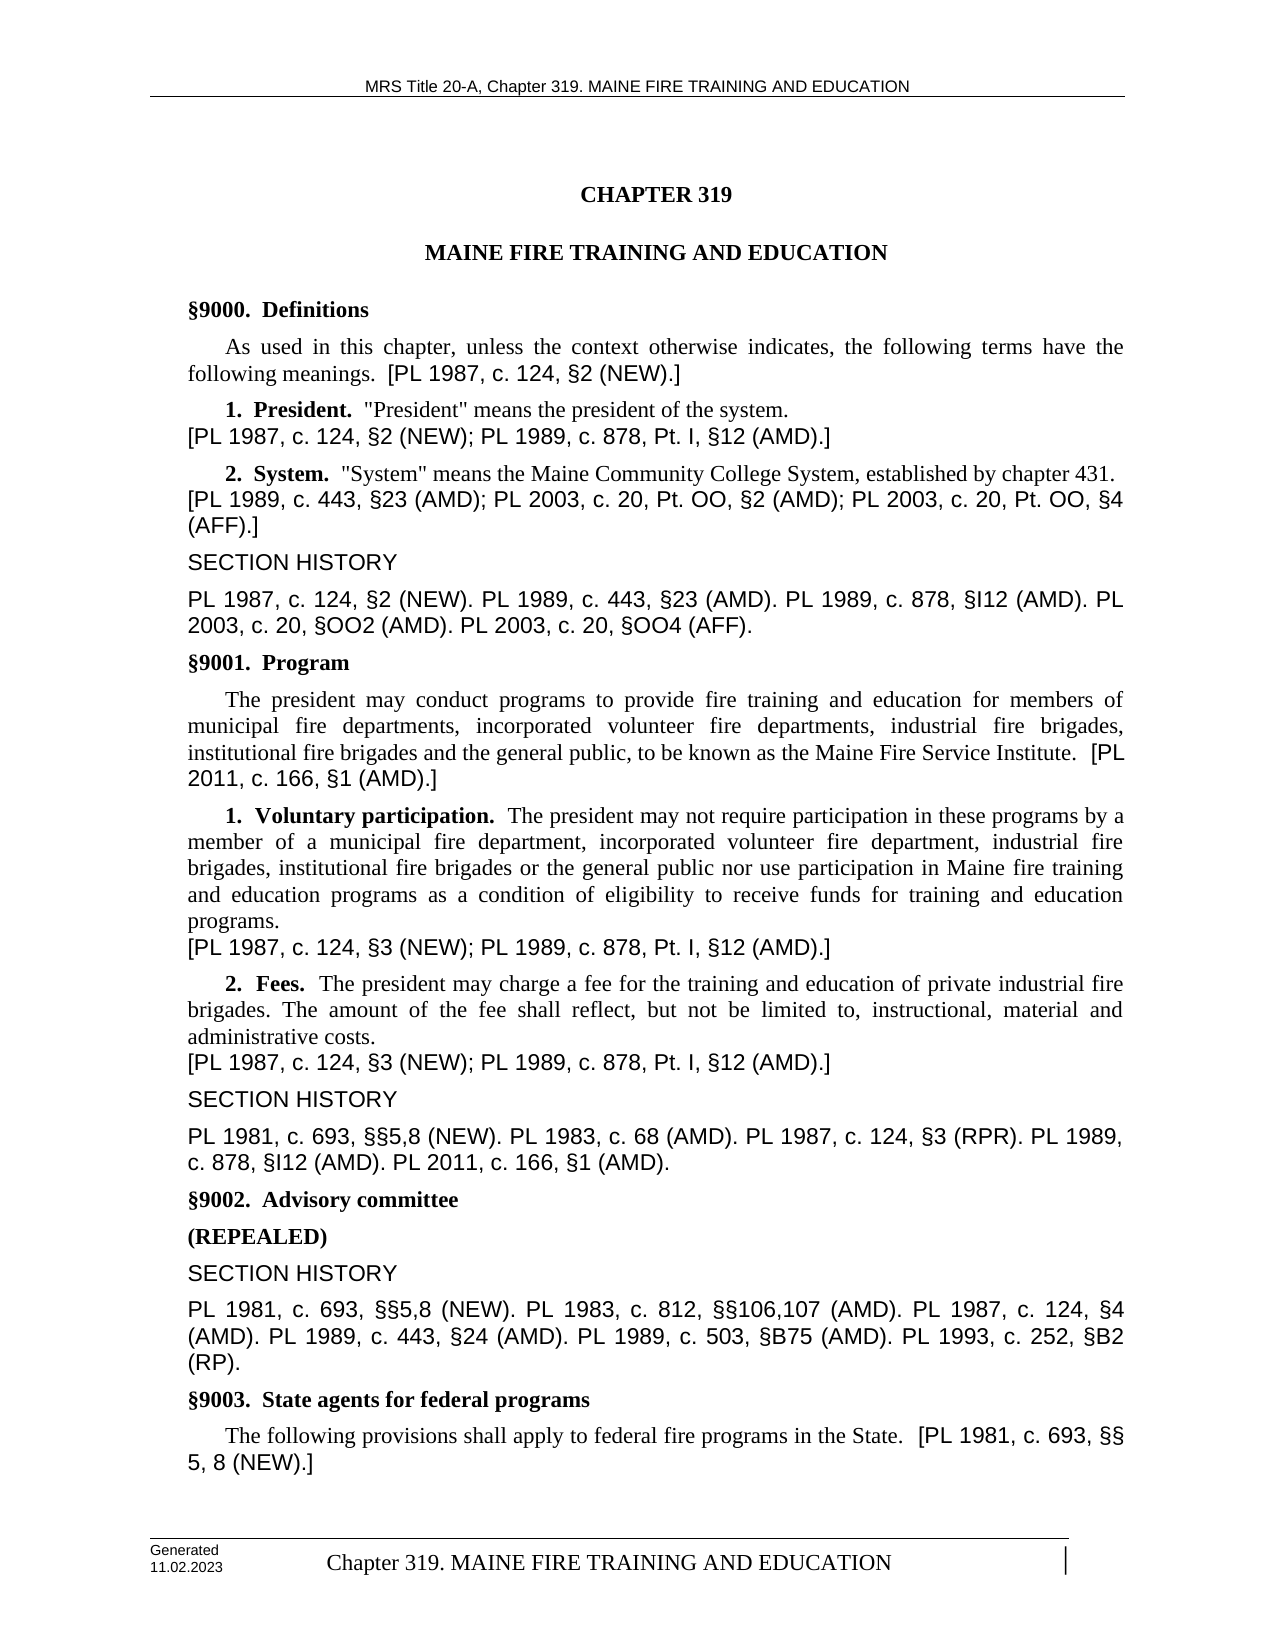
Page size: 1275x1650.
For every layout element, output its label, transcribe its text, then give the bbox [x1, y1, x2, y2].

text [PL 1987, c. 124, §3 (NEW); PL 1989, c. 878, Pt. I, §12 (AMD).] [187, 933, 1125, 960]
text [PL 1989, c. 443, §23 (AMD); PL 2003, c. 20, Pt. OO, §2 (AMD); PL 2003, c. 20, Pt. OO, §4 (AFF).] [187, 486, 1125, 539]
text CHAPTER 319 [187, 181, 1125, 208]
text MAINE FIRE TRAINING AND EDUCATION [187, 239, 1125, 265]
text As used in this chapter, unless the context otherwise indicates, the following terms have the following meanings. [PL 1987, c. 124, §2 (NEW).] [187, 333, 1125, 386]
text SECTION HISTORY [187, 1086, 1125, 1112]
text [PL 1987, c. 124, §3 (NEW); PL 1989, c. 878, Pt. I, §12 (AMD).] [187, 1049, 1125, 1076]
text 2. Fees. The president may charge a fee for the training and education of private industrial fire brigades. The amount of the fee shall reflect, but not be limited to, instructional, material and administrative costs. [187, 970, 1125, 1049]
text PL 1981, c. 693, §§5,8 (NEW). PL 1983, c. 68 (AMD). PL 1987, c. 124, §3 (RPR). PL 1989, c. 878, §I12 (AMD). PL 2011, c. 166, §1 (AMD). [187, 1123, 1125, 1176]
text SECTION HISTORY [187, 1259, 1125, 1286]
text §9002. Advisory committee [187, 1186, 1125, 1212]
text PL 1981, c. 693, §§5,8 (NEW). PL 1983, c. 812, §§106,107 (AMD). PL 1987, c. 124, §4 (AMD). PL 1989, c. 443, §24 (AMD). PL 1989, c. 503, §B75 (AMD). PL 1993, c. 252, §B2 (RP). [187, 1296, 1125, 1375]
text §9001. Program [187, 649, 1125, 675]
text SECTION HISTORY [187, 549, 1125, 575]
text §9000. Definitions [187, 296, 1125, 323]
text The president may conduct programs to provide fire training and education for members of municipal fire departments, incorporated volunteer fire departments, industrial fire brigades, institutional fire brigades and the general public, to be known as the Maine Fire Service Institute. [PL 2011, c. 166, §1 (AMD).] [187, 686, 1125, 791]
text §9003. State agents for federal programs [187, 1386, 1125, 1412]
text (REPEALED) [187, 1223, 1125, 1249]
text 1. Voluntary participation. The president may not require participation in these programs by a member of a municipal fire department, incorporated volunteer fire department, industrial fire brigades, institutional fire brigades or the general public nor use participation in Maine fire training and education programs as a condition of eligibility to receive funds for training and education programs. [187, 802, 1125, 933]
text [PL 1987, c. 124, §2 (NEW); PL 1989, c. 878, Pt. I, §12 (AMD).] [187, 423, 1125, 449]
text 1. President. "President" means the president of the system. [187, 396, 1125, 423]
text 2. System. "System" means the Maine Community College System, established by chapter 431. [187, 459, 1125, 486]
text The following provisions shall apply to federal fire programs in the State. [PL 1981, c. 693, §§ 5, 8 (NEW).] [187, 1422, 1125, 1475]
text PL 1987, c. 124, §2 (NEW). PL 1989, c. 443, §23 (AMD). PL 1989, c. 878, §I12 (AMD). PL 2003, c. 20, §OO2 (AMD). PL 2003, c. 20, §OO4 (AFF). [187, 586, 1125, 638]
